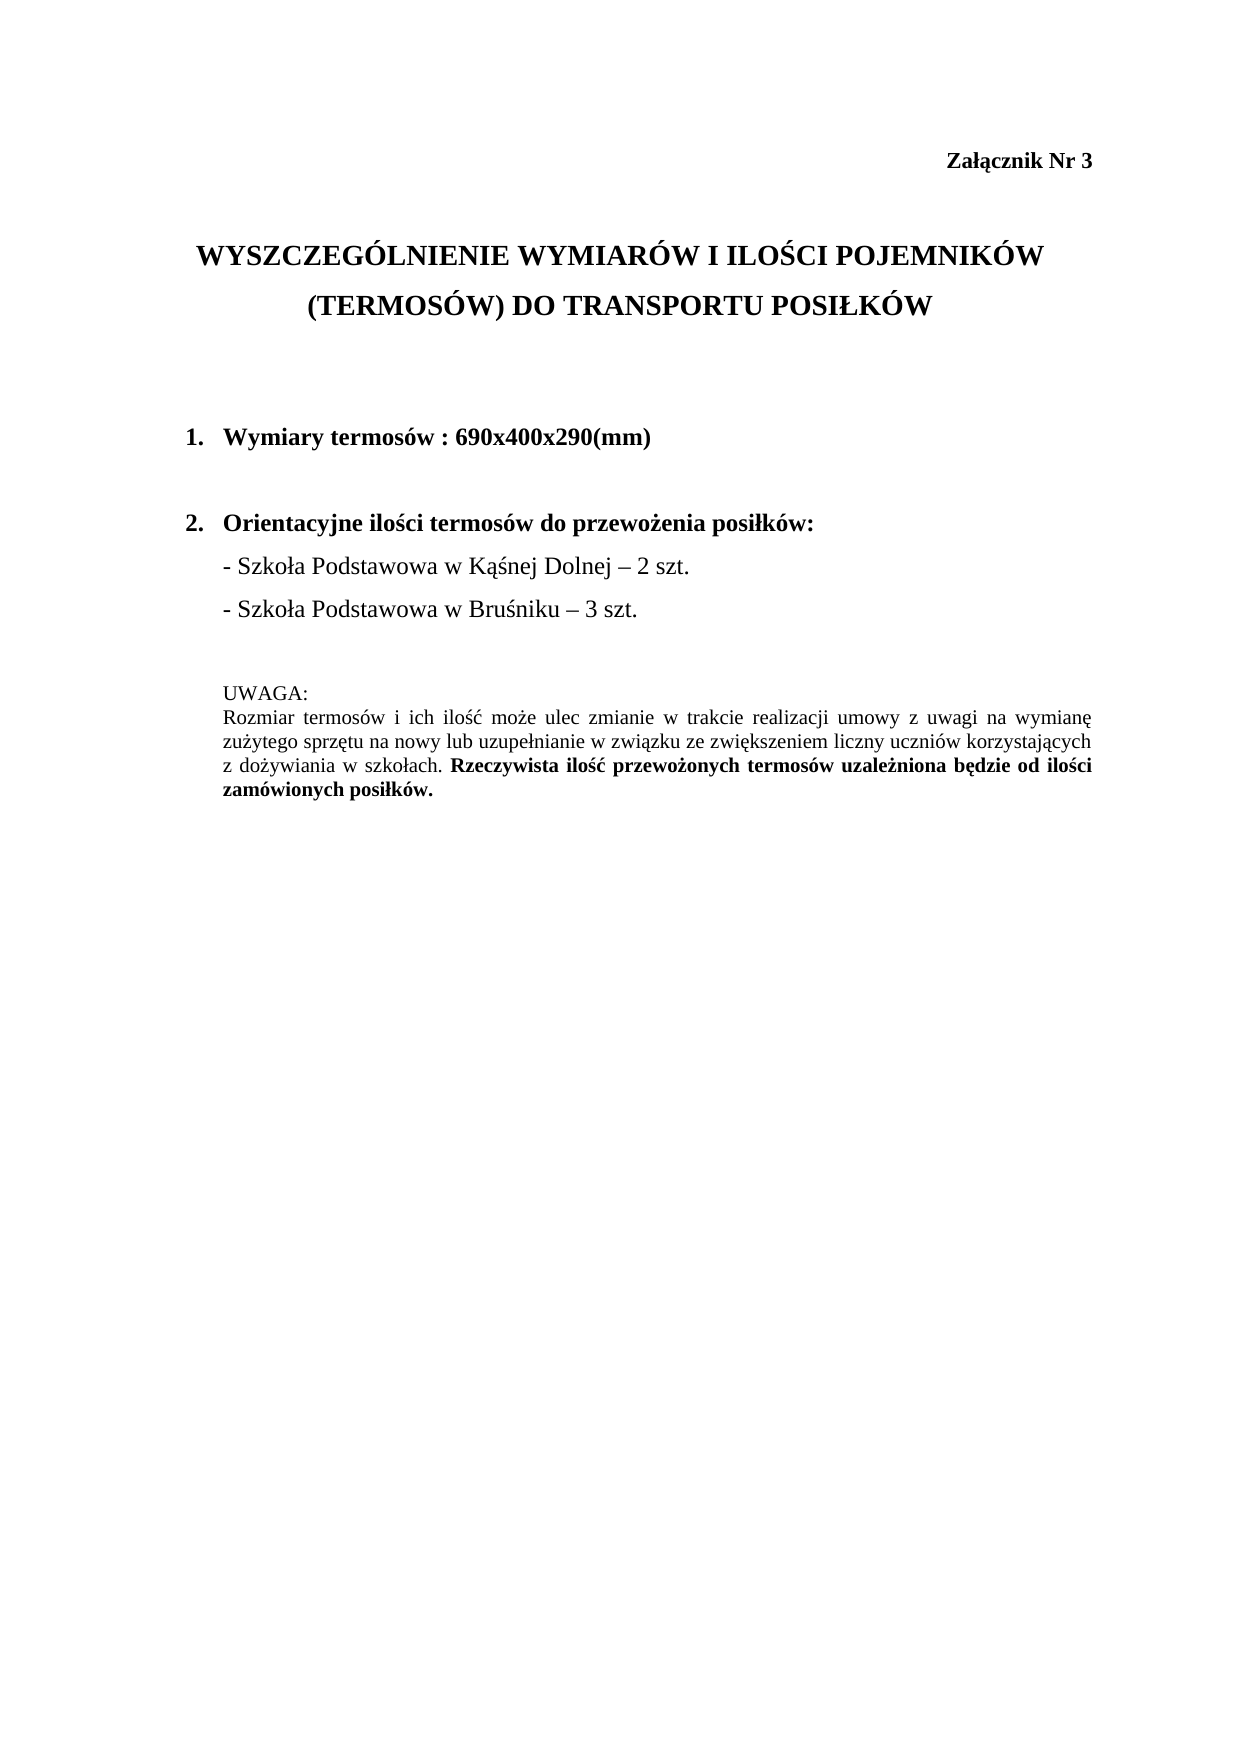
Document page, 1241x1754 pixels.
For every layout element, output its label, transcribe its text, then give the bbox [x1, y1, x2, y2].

list Rozmiar termosów i ich ilość może ulec zmianie w trakcie realizacji umowy z uwagi na wymianę zużytego sprzętu na nowy lub uzupełnianie w związku ze zwiększeniem liczny uczniów korzystających z dożywiania w szkołach. Rzeczywista ilość przewożonych termosów uzależniona będzie od ilości zamówionych posiłków. [223, 705, 1093, 801]
text WYSZCZEGÓLNIENIE WYMIARÓW I ILOŚCI POJEMNIKÓW (TERMOSÓW) DO TRANSPORTU POSIŁKÓW [148, 238, 1093, 322]
list Wymiary termosów : 690x400x290(mm) [185, 422, 1093, 451]
list - Szkoła Podstawowa w Bruśniku – 3 szt. [223, 594, 1093, 623]
list UWAGA: [223, 681, 1093, 705]
list Orientacyjne ilości termosów do przewożenia posiłków: [185, 508, 1093, 537]
text Załącznik Nr 3 [148, 148, 1093, 174]
list - Szkoła Podstawowa w Kąśnej Dolnej – 2 szt. [223, 551, 1093, 580]
